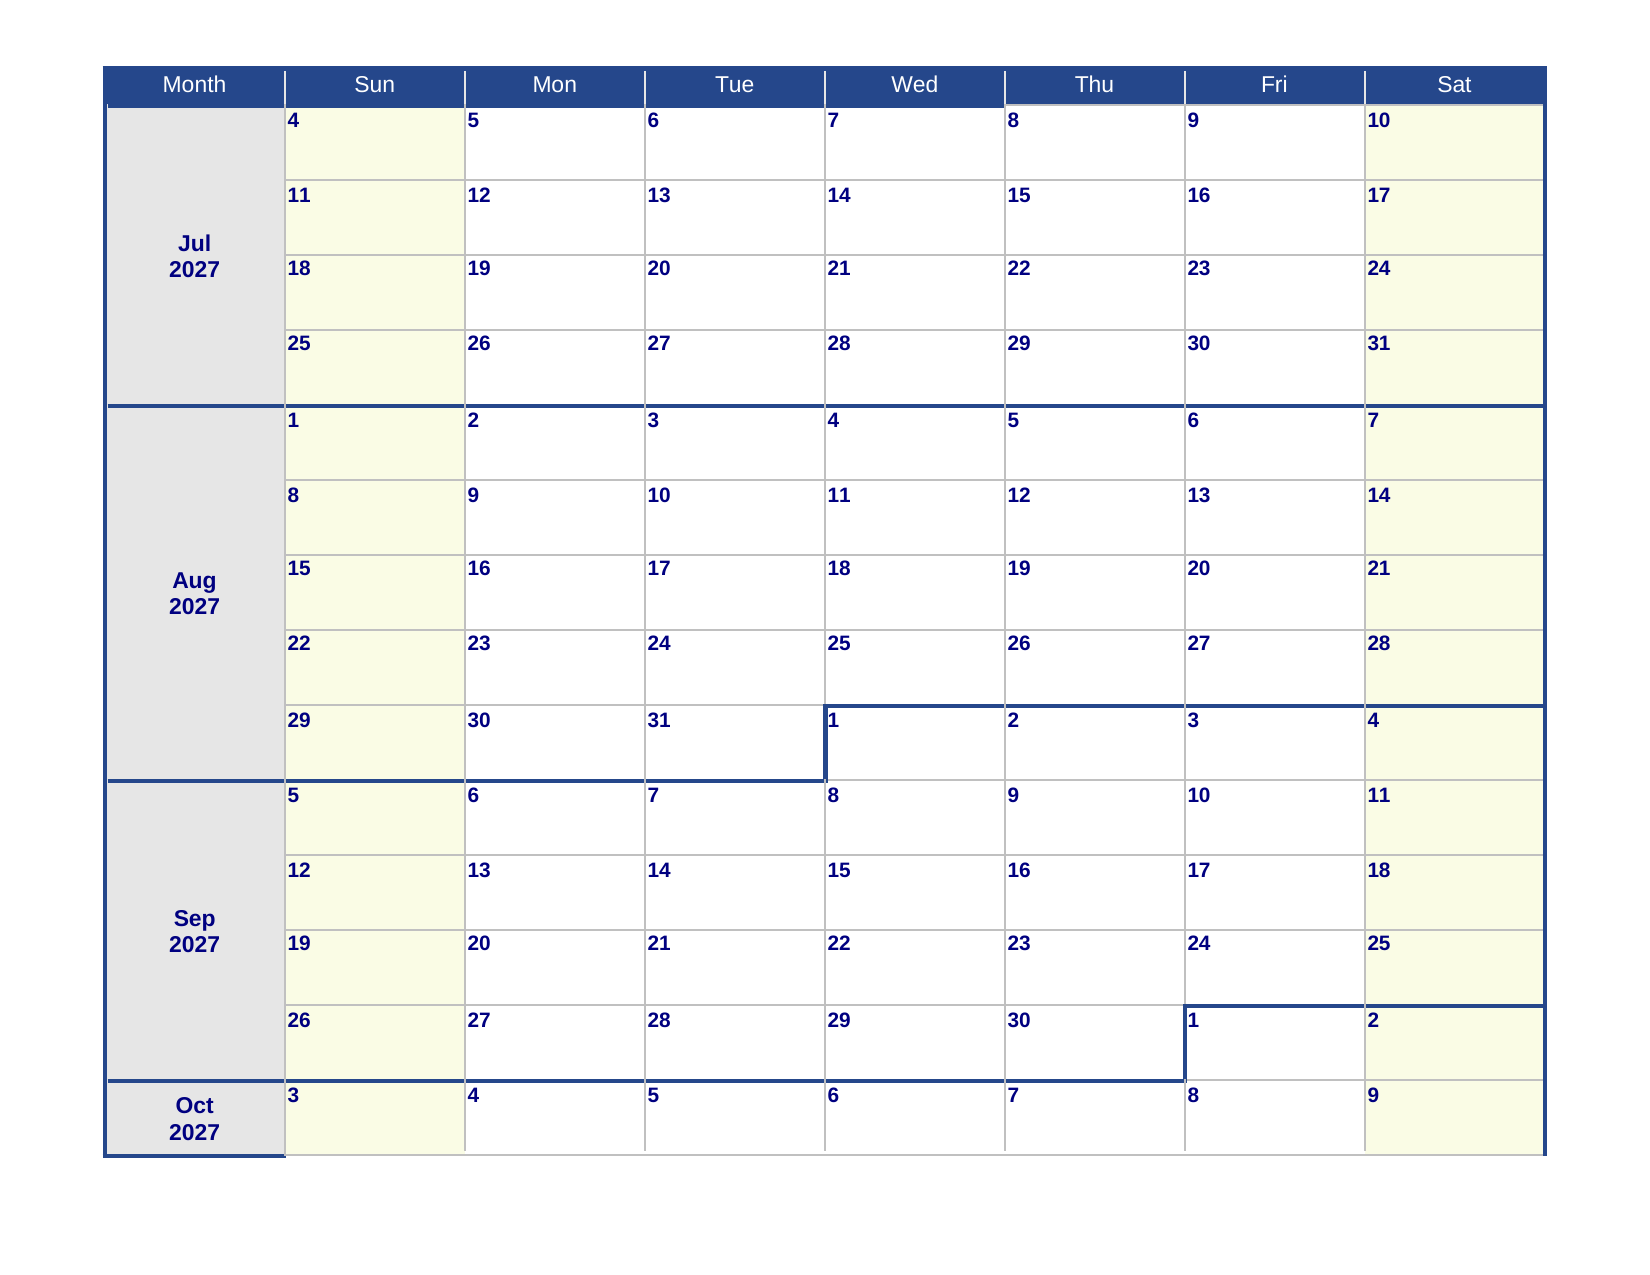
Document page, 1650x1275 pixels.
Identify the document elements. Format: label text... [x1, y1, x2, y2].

table_cell 31 [1366, 331, 1543, 404]
table_cell 7 [826, 108, 1004, 179]
table_cell 25 [826, 631, 1004, 704]
table_cell 13 [466, 856, 644, 929]
table_cell 6 [1186, 408, 1364, 479]
table_cell 2 [466, 408, 644, 479]
table_cell 24 [1366, 256, 1543, 329]
table_cell 27 [1186, 631, 1364, 704]
table_cell 17 [1186, 856, 1364, 929]
table_cell 13 [646, 181, 824, 254]
table_cell 26 [286, 1006, 464, 1079]
table_cell 30 [1186, 331, 1364, 404]
table_cell Jul 2027 [107, 105, 284, 404]
table_header Thu [1006, 71, 1184, 104]
table_cell 26 [1006, 631, 1184, 704]
table_cell 30 [1006, 1006, 1183, 1079]
table_cell 3 [1186, 708, 1364, 779]
table_header Sat [1366, 71, 1543, 104]
table_cell 11 [286, 181, 464, 254]
table_cell 8 [286, 481, 464, 554]
table_cell 20 [1186, 556, 1364, 629]
table_cell 22 [1006, 256, 1184, 329]
table_cell 29 [1006, 331, 1184, 404]
table_header Wed [826, 71, 1004, 104]
table_cell 3 [646, 408, 824, 479]
table_cell 8 [1185, 1081, 1365, 1154]
table_cell 4 [286, 108, 464, 179]
table_cell 18 [826, 556, 1004, 629]
table_cell 14 [1366, 481, 1543, 554]
table_cell 17 [1366, 181, 1543, 254]
table_cell 29 [286, 706, 464, 779]
table_cell 22 [826, 931, 1004, 1004]
table_cell 15 [826, 856, 1004, 929]
table_cell 14 [646, 856, 824, 929]
table_cell 28 [826, 331, 1004, 404]
table_cell 2 [1366, 1008, 1543, 1079]
table_cell 15 [286, 556, 464, 629]
table_header Mon [466, 71, 644, 104]
table_cell 1 [1187, 1008, 1364, 1079]
table_cell 10 [1186, 781, 1364, 854]
table_cell Aug 2027 [107, 405, 284, 779]
table_cell 19 [286, 931, 464, 1004]
table_cell 16 [1186, 181, 1364, 254]
table_cell 27 [646, 331, 824, 404]
table_cell 5 [1006, 408, 1184, 479]
table_cell 7 [1005, 1083, 1185, 1154]
table_cell 27 [466, 1006, 644, 1079]
table_cell 12 [286, 856, 464, 929]
table_cell 18 [286, 256, 464, 329]
table_header Sun [286, 71, 464, 104]
table_cell 6 [466, 783, 644, 854]
table_cell 24 [646, 631, 824, 704]
table_cell 21 [826, 256, 1004, 329]
table_cell 28 [1366, 631, 1543, 704]
table_cell 5 [286, 783, 464, 854]
table_cell 10 [1366, 106, 1543, 179]
table_header Tue [646, 71, 824, 104]
table_cell 12 [1006, 481, 1184, 554]
table_cell 20 [646, 256, 824, 329]
table_cell 24 [1186, 931, 1364, 1004]
table_header Month [107, 71, 284, 104]
table_cell 10 [646, 481, 824, 554]
table_cell 29 [826, 1006, 1004, 1079]
table_cell 23 [466, 631, 644, 704]
table_cell 22 [286, 631, 464, 704]
table_cell 25 [1366, 931, 1543, 1004]
table_cell 9 [466, 481, 644, 554]
table_cell 23 [1186, 256, 1364, 329]
table_cell 6 [825, 1083, 1005, 1154]
table_cell 16 [1006, 856, 1184, 929]
table_header Fri [1186, 71, 1364, 104]
table_cell 11 [1366, 781, 1543, 854]
table_cell 31 [646, 706, 823, 779]
table_cell Oct 2027 [107, 1080, 284, 1154]
table_cell 17 [646, 556, 824, 629]
table_cell 15 [1006, 181, 1184, 254]
table_cell 12 [466, 181, 644, 254]
table_cell 9 [1006, 781, 1184, 854]
table_cell 9 [1186, 106, 1364, 179]
table_cell 20 [466, 931, 644, 1004]
table_cell 9 [1365, 1081, 1543, 1154]
table_cell 2 [1006, 708, 1184, 779]
table_cell 7 [1366, 408, 1543, 479]
table_cell 5 [645, 1083, 825, 1154]
table_cell 16 [466, 556, 644, 629]
table_cell 8 [826, 781, 1004, 854]
table_cell 14 [826, 181, 1004, 254]
table_cell Sep 2027 [107, 780, 284, 1079]
table_cell 19 [1006, 556, 1184, 629]
table_cell 7 [646, 783, 824, 854]
table_cell 21 [646, 931, 824, 1004]
table_cell 30 [466, 706, 644, 779]
table_cell 18 [1366, 856, 1543, 929]
table_cell 13 [1186, 481, 1364, 554]
table_cell 3 [286, 1083, 465, 1154]
table_cell 28 [646, 1006, 824, 1079]
table_cell 21 [1366, 556, 1543, 629]
table_cell 6 [646, 108, 824, 179]
table_cell 4 [826, 408, 1004, 479]
table_cell 1 [286, 408, 464, 479]
table_cell 19 [466, 256, 644, 329]
table_cell 1 [828, 708, 1004, 779]
table_cell 4 [465, 1083, 645, 1154]
table_cell 8 [1006, 106, 1184, 179]
table_cell 4 [1366, 708, 1543, 779]
table_cell 26 [466, 331, 644, 404]
table_cell 23 [1006, 931, 1184, 1004]
table_cell 25 [286, 331, 464, 404]
table_cell 11 [826, 481, 1004, 554]
table_cell 5 [466, 108, 644, 179]
